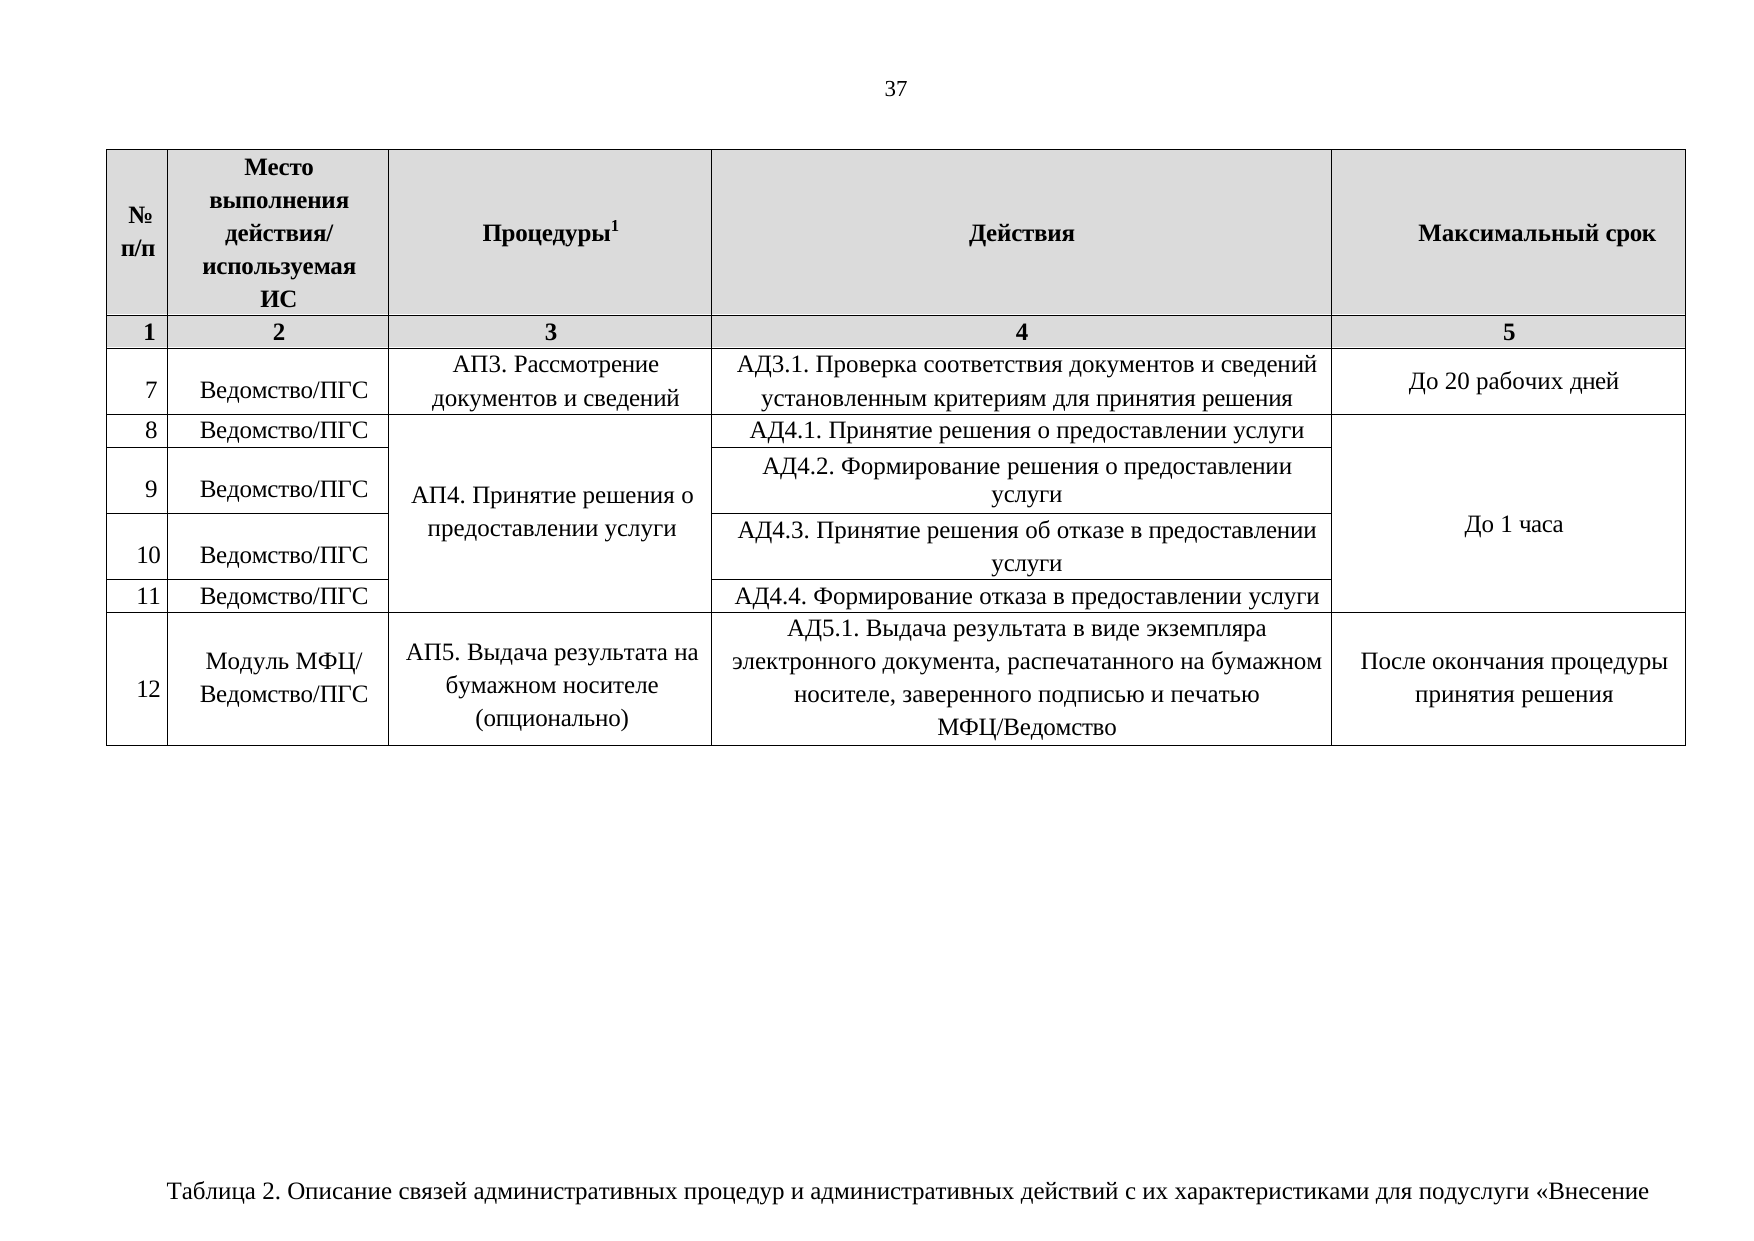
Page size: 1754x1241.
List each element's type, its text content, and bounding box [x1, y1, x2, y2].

table_cell Ведомство/ПГС [168, 415, 388, 447]
table_header Место выполнения действия/ используемая ИС [168, 150, 388, 314]
table_cell 11 [107, 580, 167, 612]
table_cell 1 [107, 316, 167, 347]
table_cell АП5. Выдача результата на бумажном носителе (опционально) [389, 613, 711, 744]
table_cell После окончания процедуры принятия решения [1332, 613, 1685, 744]
table_cell 7 [107, 349, 167, 414]
table_cell До 1 часа [1332, 415, 1685, 612]
table_cell 4 [712, 316, 1331, 347]
table_cell 12 [107, 613, 167, 744]
table_cell 8 [107, 415, 167, 447]
table_cell До 20 рабочих дней [1332, 349, 1685, 414]
table_cell АД5.1. Выдача результата в виде экземпляра электронного документа, распечатанного на бумажном носителе, заверенного подписью и печатью МФЦ/Ведомство [712, 613, 1331, 744]
table_cell АД4.1. Принятие решения о предоставлении услуги [712, 415, 1331, 447]
table_header № п/п [107, 150, 167, 314]
table_header Максимальный срок [1332, 150, 1685, 314]
table_cell АП3. Рассмотрение документов и сведений [389, 349, 711, 414]
table_cell АД4.3. Принятие решения об отказе в предоставлении услуги [712, 514, 1331, 579]
table_cell 9 [107, 448, 167, 513]
table_cell АД3.1. Проверка соответствия документов и сведений установленным критериям для принятия решения [712, 349, 1331, 414]
table_cell АД4.2. Формирование решения о предоставлении услуги [712, 448, 1331, 513]
table_cell 5 [1332, 316, 1685, 347]
table_cell 2 [168, 316, 388, 347]
table_cell Ведомство/ПГС [168, 580, 388, 612]
table_cell Ведомство/ПГС [168, 448, 388, 513]
table_cell Модуль МФЦ/ Ведомство/ПГС [168, 613, 388, 744]
table_cell АД4.4. Формирование отказа в предоставлении услуги [712, 580, 1331, 612]
table_cell Ведомство/ПГС [168, 514, 388, 579]
table_cell 10 [107, 514, 167, 579]
table_cell Ведомство/ПГС [168, 349, 388, 414]
table_cell 3 [389, 316, 711, 347]
table_header Процедуры1 [389, 150, 711, 314]
table_cell АП4. Принятие решения о предоставлении услуги [389, 415, 711, 612]
table_header Действия [712, 150, 1331, 314]
